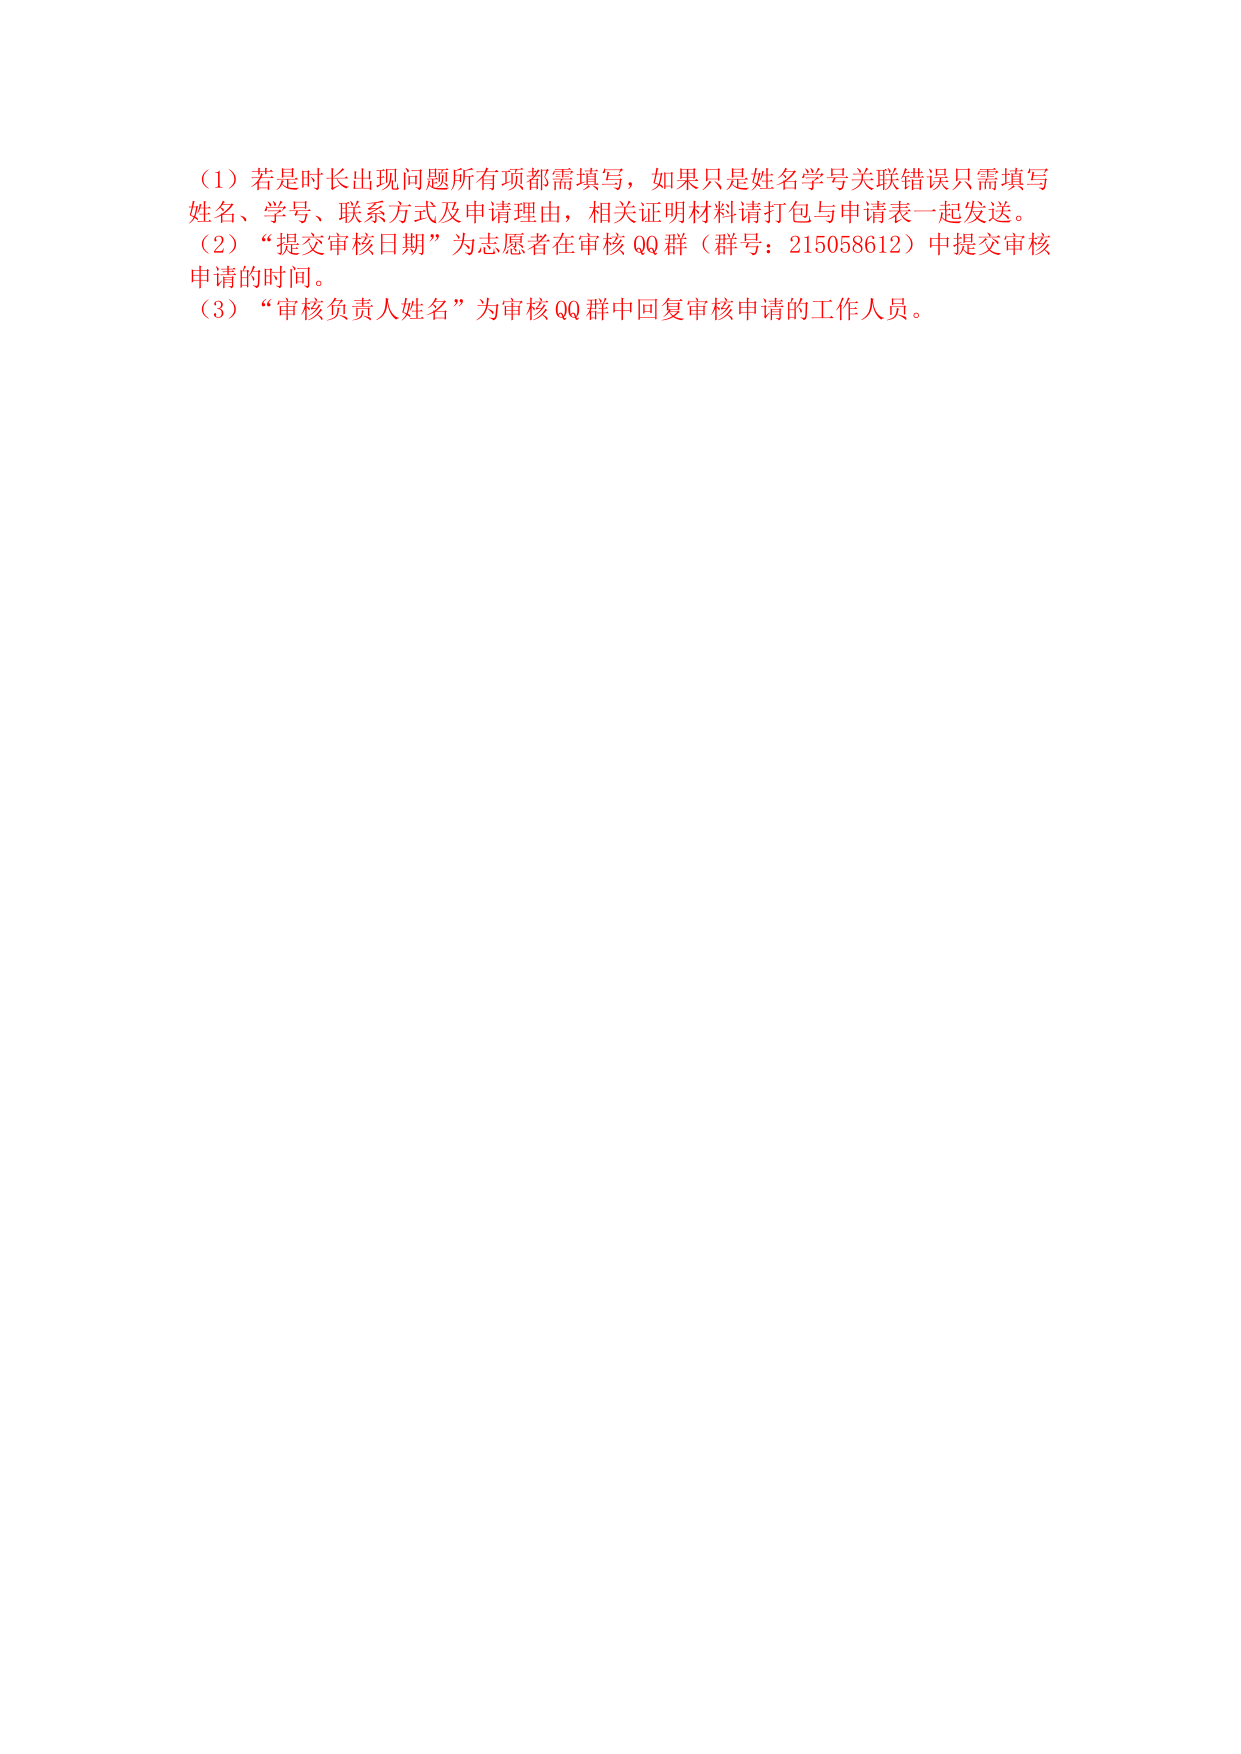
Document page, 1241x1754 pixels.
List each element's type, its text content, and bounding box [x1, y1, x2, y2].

text （3）“审核负责人姓名”为审核QQ群中回复审核申请的工作人员。 [187, 292, 1053, 324]
text （1）若是时长出现问题所有项都需填写，如果只是姓名学号关联错误只需填写姓名、学号、联系方式及申请理由，相关证明材料请打包与申请表一起发送。 [187, 162, 1053, 227]
text （2）“提交审核日期”为志愿者在审核QQ群（群号：215058612）中提交审核申请的时间。 [187, 227, 1053, 292]
